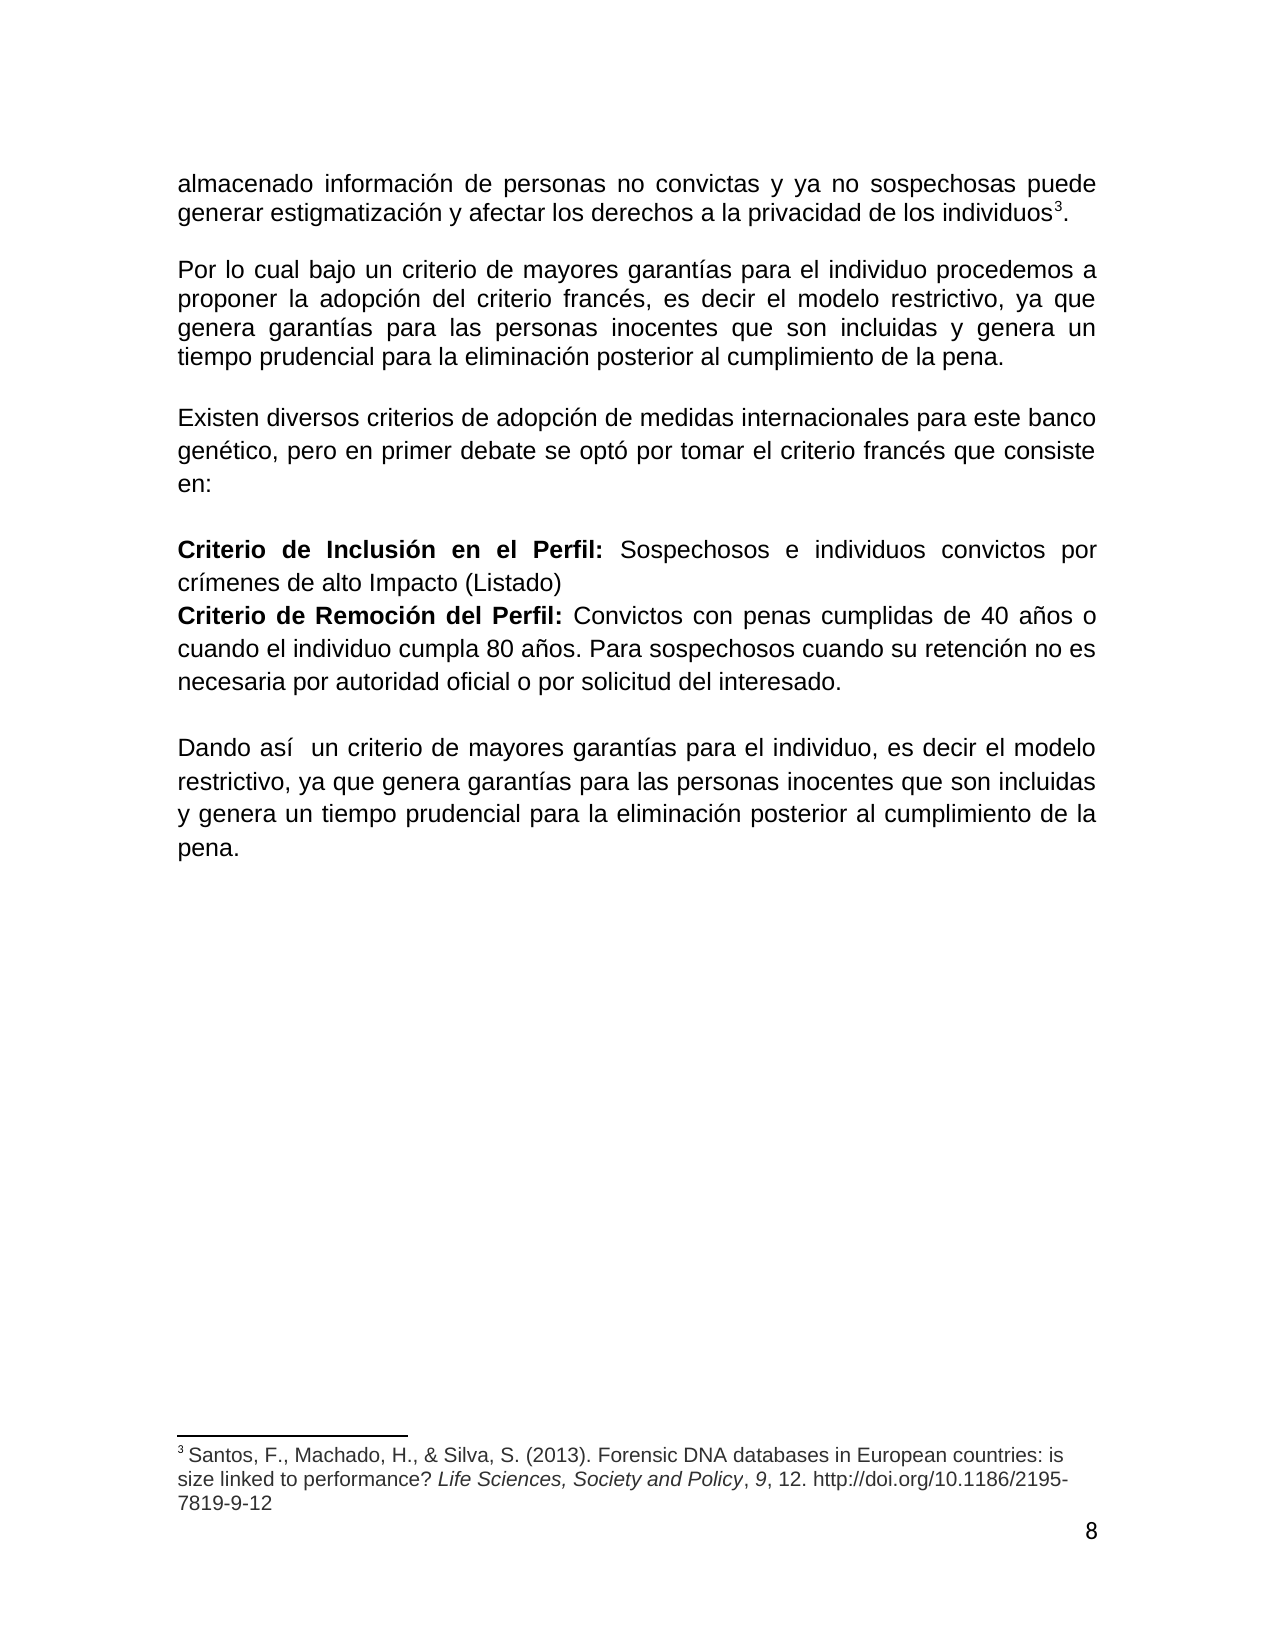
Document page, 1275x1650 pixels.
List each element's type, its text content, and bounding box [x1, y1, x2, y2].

text Existen diversos criterios de adopción de medidas internacionales para este banco genético, pero en primer debate se optó por tomar el criterio francés que consiste en: [177, 403, 1098, 498]
text Dando así un criterio de mayores garantías para el individuo, es decir el modelo restrictivo, ya que genera garantías para las personas inocentes que son incluidas y genera un tiempo prudencial para la eliminación posterior al cumplimiento de la pena. [177, 733, 1098, 861]
text Criterio de Inclusión en el Perfil: Sospechosos e individuos convictos por crímenes de alto Impacto (Listado) [177, 535, 1098, 597]
text Por lo cual bajo un criterio de mayores garantías para el individuo procedemos a proponer la adopción del criterio francés, es decir el modelo restrictivo, ya que genera garantías para las personas inocentes que son incluidas y genera un tiempo prudencial para la eliminación posterior al cumplimiento de la pena. [177, 255, 1098, 370]
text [177, 169, 1098, 226]
text Criterio de Remoción del Perfil: Convictos con penas cumplidas de 40 años o cuando el individuo cumpla 80 años. Para sospechosos cuando su retención no es necesaria por autoridad oficial o por solicitud del interesado. [177, 601, 1098, 696]
